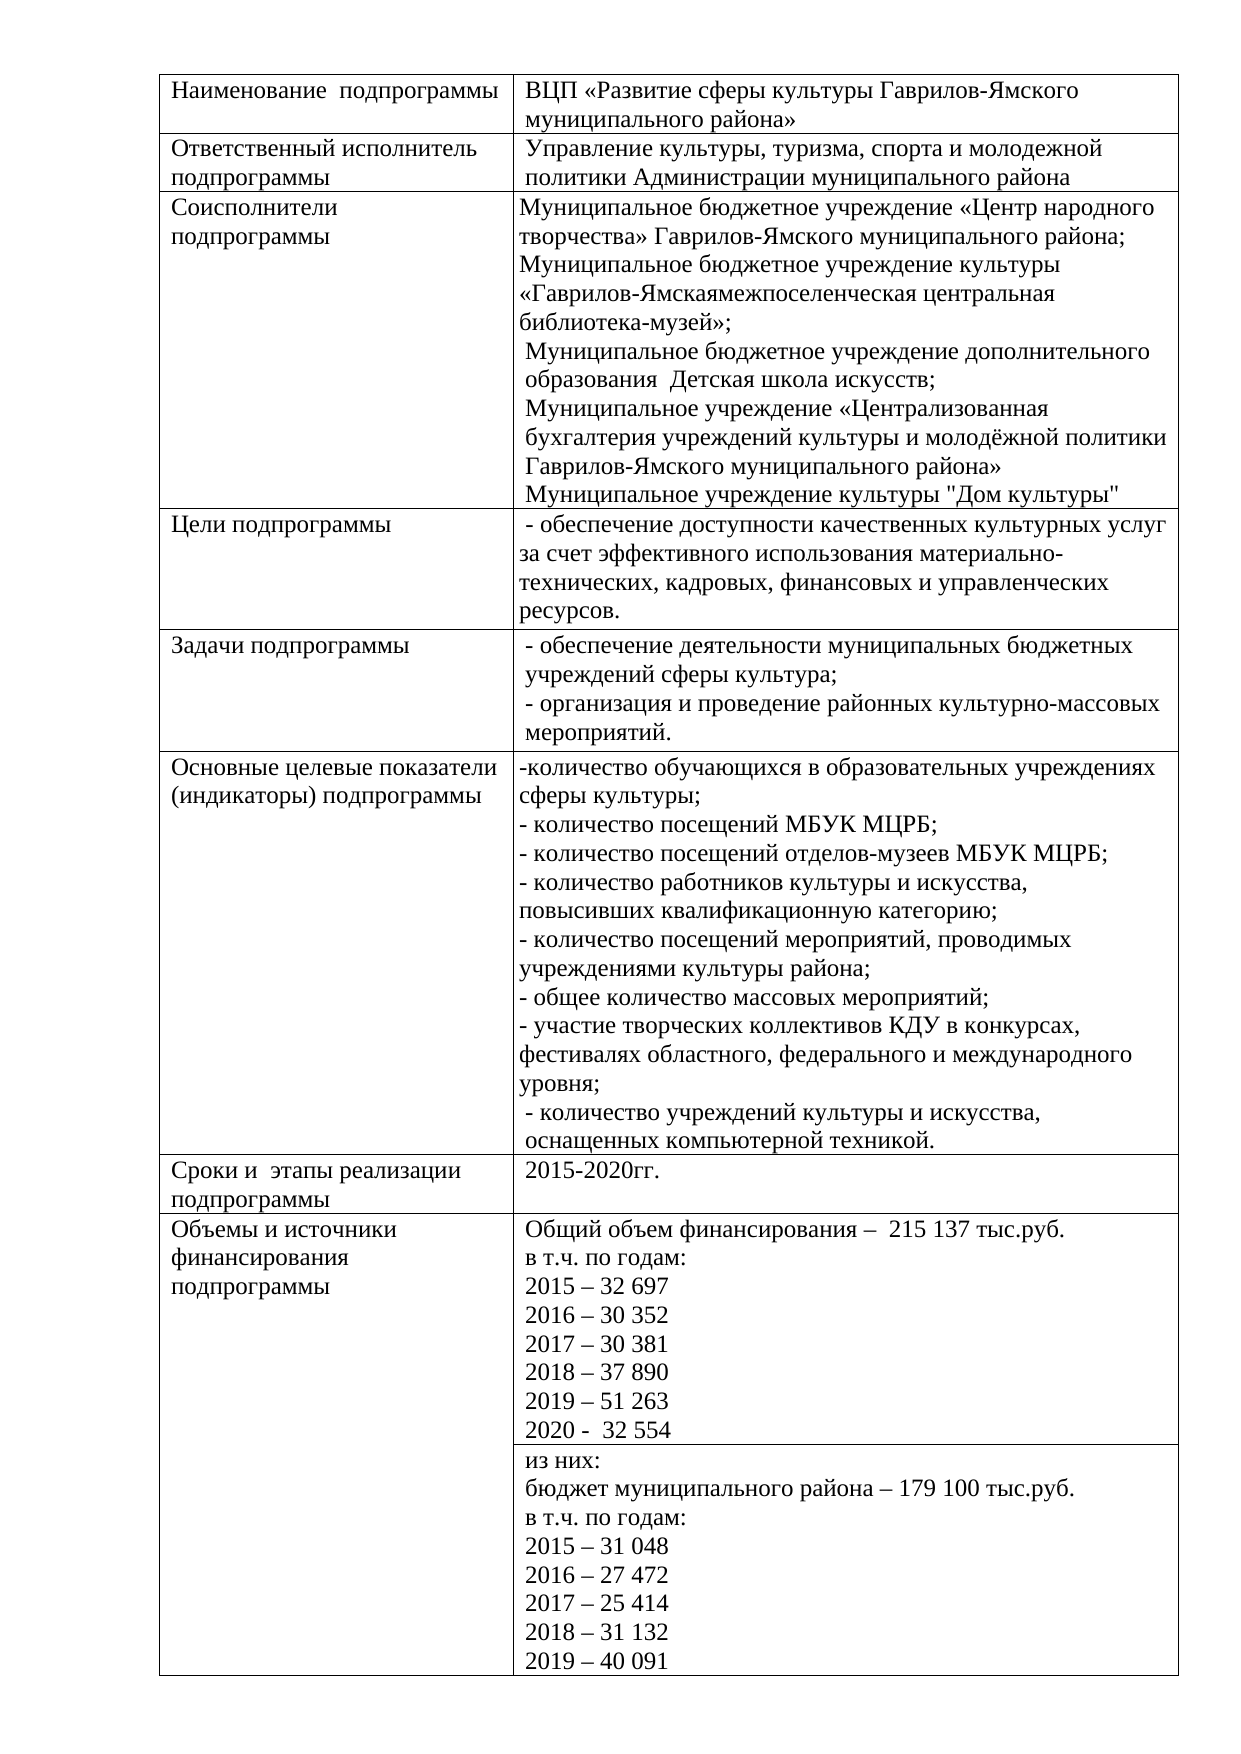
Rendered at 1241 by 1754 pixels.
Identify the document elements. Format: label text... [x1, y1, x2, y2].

table_cell Муниципальное бюджетное учреждение «Центр народного творчества» Гаврилов-Ямского муниципального района; Муниципальное бюджетное учреждение культуры «Гаврилов-Ямскаямежпоселенческая центральная библиотека-музей»; Муниципальное бюджетное учреждение дополнительного образования Детская школа искусств; Муниципальное учреждение «Централизованная бухгалтерия учреждений культуры и молодёжной политики Гаврилов-Ямского муниципального района» Муниципальное учреждение культуры "Дом культуры" [514, 192, 1178, 508]
table_cell Цели подпрограммы [160, 509, 513, 629]
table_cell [514, 1445, 1178, 1675]
table_cell Сроки и этапы реализации подпрограммы [160, 1155, 513, 1213]
table_cell - обеспечение доступности качественных культурных услуг за счет эффективного использования материально-технических, кадровых, финансовых и управленческих ресурсов. [514, 509, 1178, 629]
table_cell Объемы и источники финансирования подпрограммы [160, 1214, 513, 1675]
table_cell -количество обучающихся в образовательных учреждениях сферы культуры; - количество посещений МБУК МЦРБ; - количество посещений отделов-музеев МБУК МЦРБ; - количество работников культуры и искусства, повысивших квалификационную категорию; - количество посещений мероприятий, проводимых учреждениями культуры района; - общее количество массовых мероприятий; - участие творческих коллективов КДУ в конкурсах, фестивалях областного, федерального и международного уровня; - количество учреждений культуры и искусства, оснащенных компьютерной техникой. [514, 752, 1178, 1154]
table_cell 2015-2020гг. [514, 1155, 1178, 1213]
table_cell Задачи подпрограммы [160, 630, 513, 751]
table_cell Ответственный исполнитель подпрограммы [160, 134, 513, 191]
table_cell - обеспечение деятельности муниципальных бюджетных учреждений сферы культура; - организация и проведение районных культурно-массовых мероприятий. [514, 630, 1178, 751]
table_cell Общий объем финансирования – 215 137 тыс.руб. в т.ч. по годам: 2015 – 32 697 2016 – 30 352 2017 – 30 381 2018 – 37 890 2019 – 51 263 2020 - 32 554 [514, 1214, 1178, 1444]
table_cell Основные целевые показатели (индикаторы) подпрограммы [160, 752, 513, 1154]
table_header ВЦП «Развитие сферы культуры Гаврилов-Ямского муниципального района» [514, 75, 1178, 132]
table_cell Управление культуры, туризма, спорта и молодежной политики Администрации муниципального района [514, 134, 1178, 191]
table_cell Соисполнители подпрограммы [160, 192, 513, 508]
table_header Наименование подпрограммы [160, 75, 513, 132]
